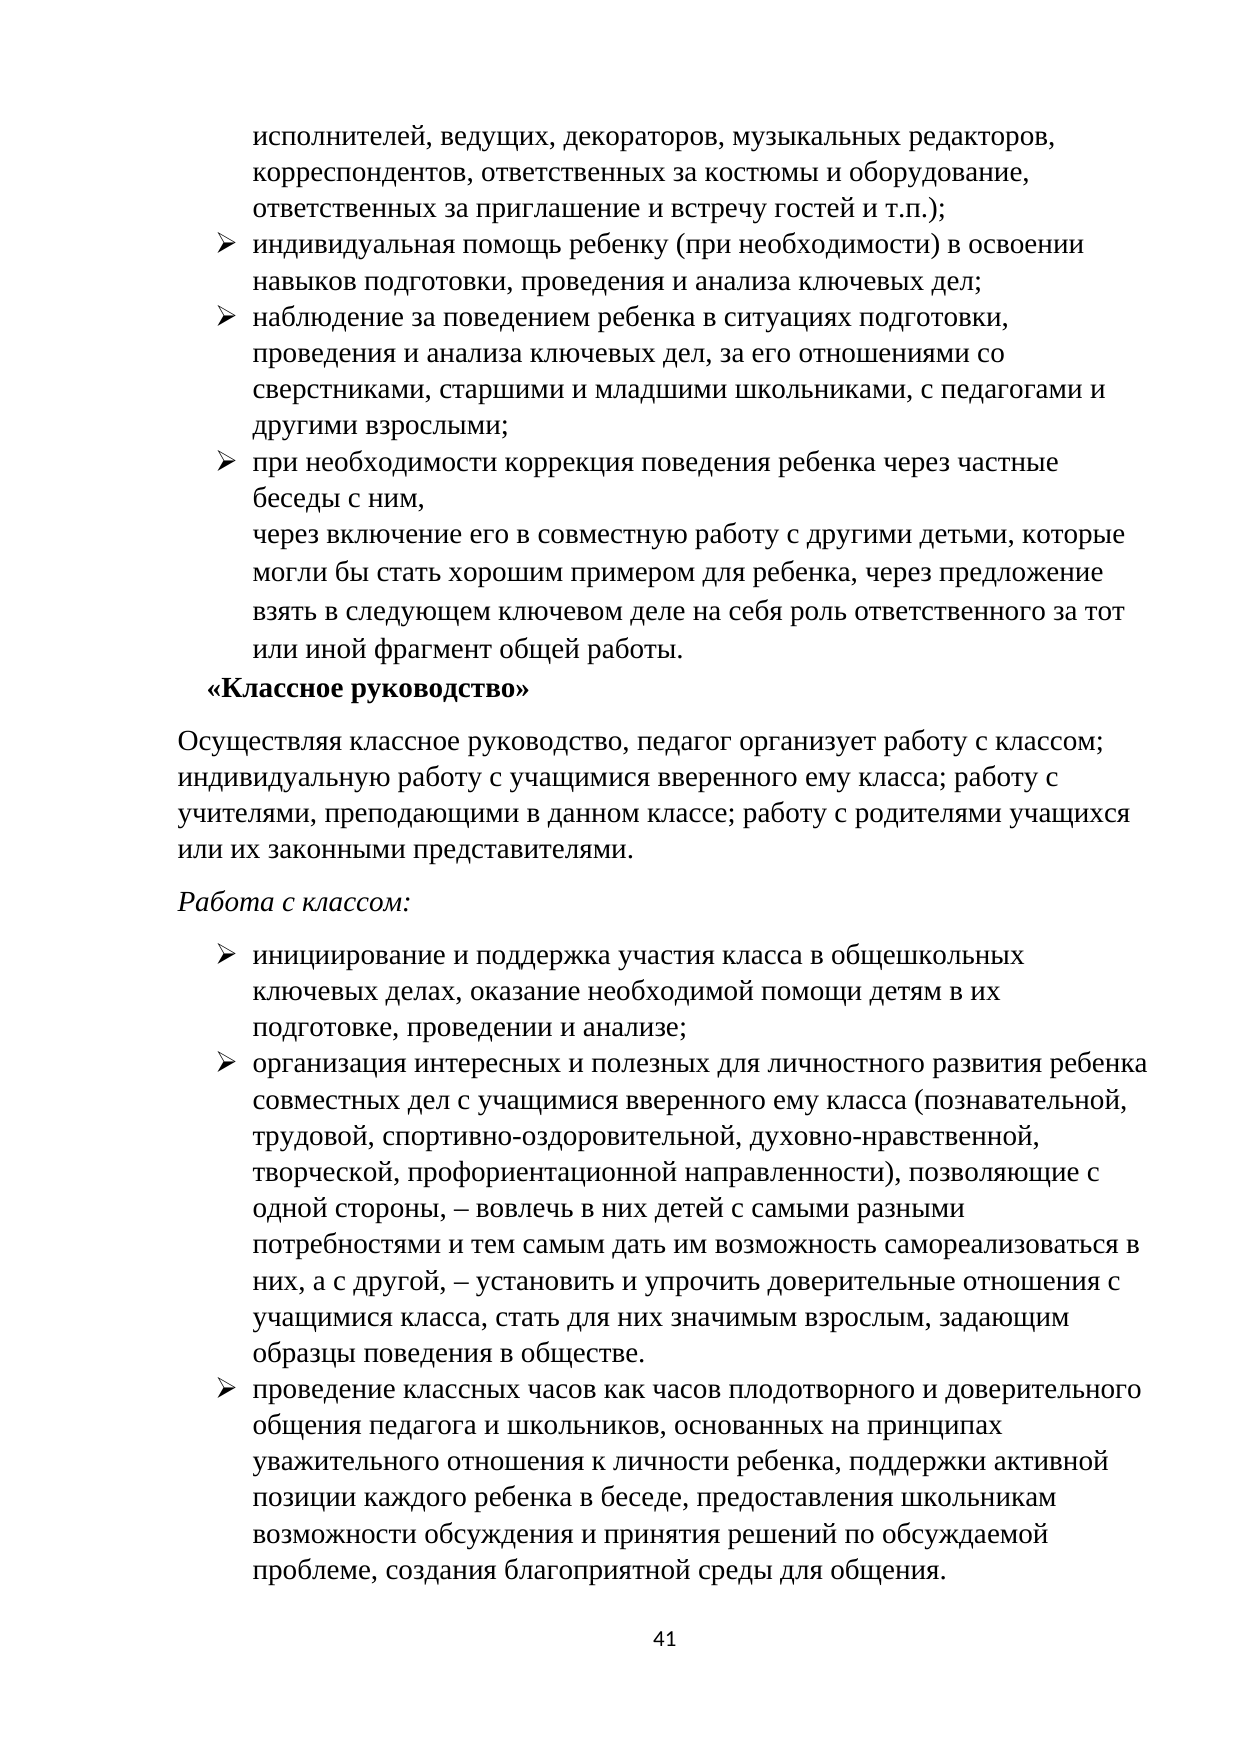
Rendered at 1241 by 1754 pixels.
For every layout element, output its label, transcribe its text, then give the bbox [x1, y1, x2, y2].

list организация интересных и полезных для личностного развития ребенка совместных дел с учащимися вверенного ему класса (познавательной, трудовой, спортивно-оздоровительной, духовно-нравственной, творческой, профориентационной направленности), позволяющие с одной стороны, – вовлечь в них детей с самыми разными потребностями и тем самым дать им возможность самореализоваться в них, а с другой, – установить и упрочить доверительные отношения с учащимися класса, стать для них значимым взрослым, задающим образцы поведения в обществе. [215, 1046, 1152, 1368]
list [215, 118, 1152, 224]
text Осуществляя классное руководство, педагог организует работу с классом; индивидуальную работу с учащимися вверенного ему класса; работу с учителями, преподающими в данном классе; работу с родителями учащихся или их законными представителями. [177, 723, 1152, 865]
list наблюдение за поведением ребенка в ситуациях подготовки, проведения и анализа ключевых дел, за его отношениями со сверстниками, старшими и младшими школьниками, с педагогами и другими взрослыми; [215, 299, 1152, 441]
text Работа с классом: [177, 884, 1152, 918]
list через включение его в совместную работу с другими детьми, которые могли бы стать хорошим примером для ребенка, через предложение взять в следующем ключевом деле на себя роль ответственного за тот или иной фрагмент общей работы. [252, 516, 1152, 665]
text «Классное руководство» [177, 670, 1152, 704]
list инициирование и поддержка участия класса в общешкольных ключевых делах, оказание необходимой помощи детям в их подготовке, проведении и анализе; [215, 937, 1152, 1043]
list при необходимости коррекция поведения ребенка через частные беседы с ним, [215, 444, 1152, 513]
list индивидуальная помощь ребенку (при необходимости) в освоении навыков подготовки, проведения и анализа ключевых дел; [215, 227, 1152, 296]
list проведение классных часов как часов плодотворного и доверительного общения педагога и школьников, основанных на принципах уважительного отношения к личности ребенка, поддержки активной позиции каждого ребенка в беседе, предоставления школьникам возможности обсуждения и принятия решений по обсуждаемой проблеме, создания благоприятной среды для общения. [215, 1371, 1152, 1585]
